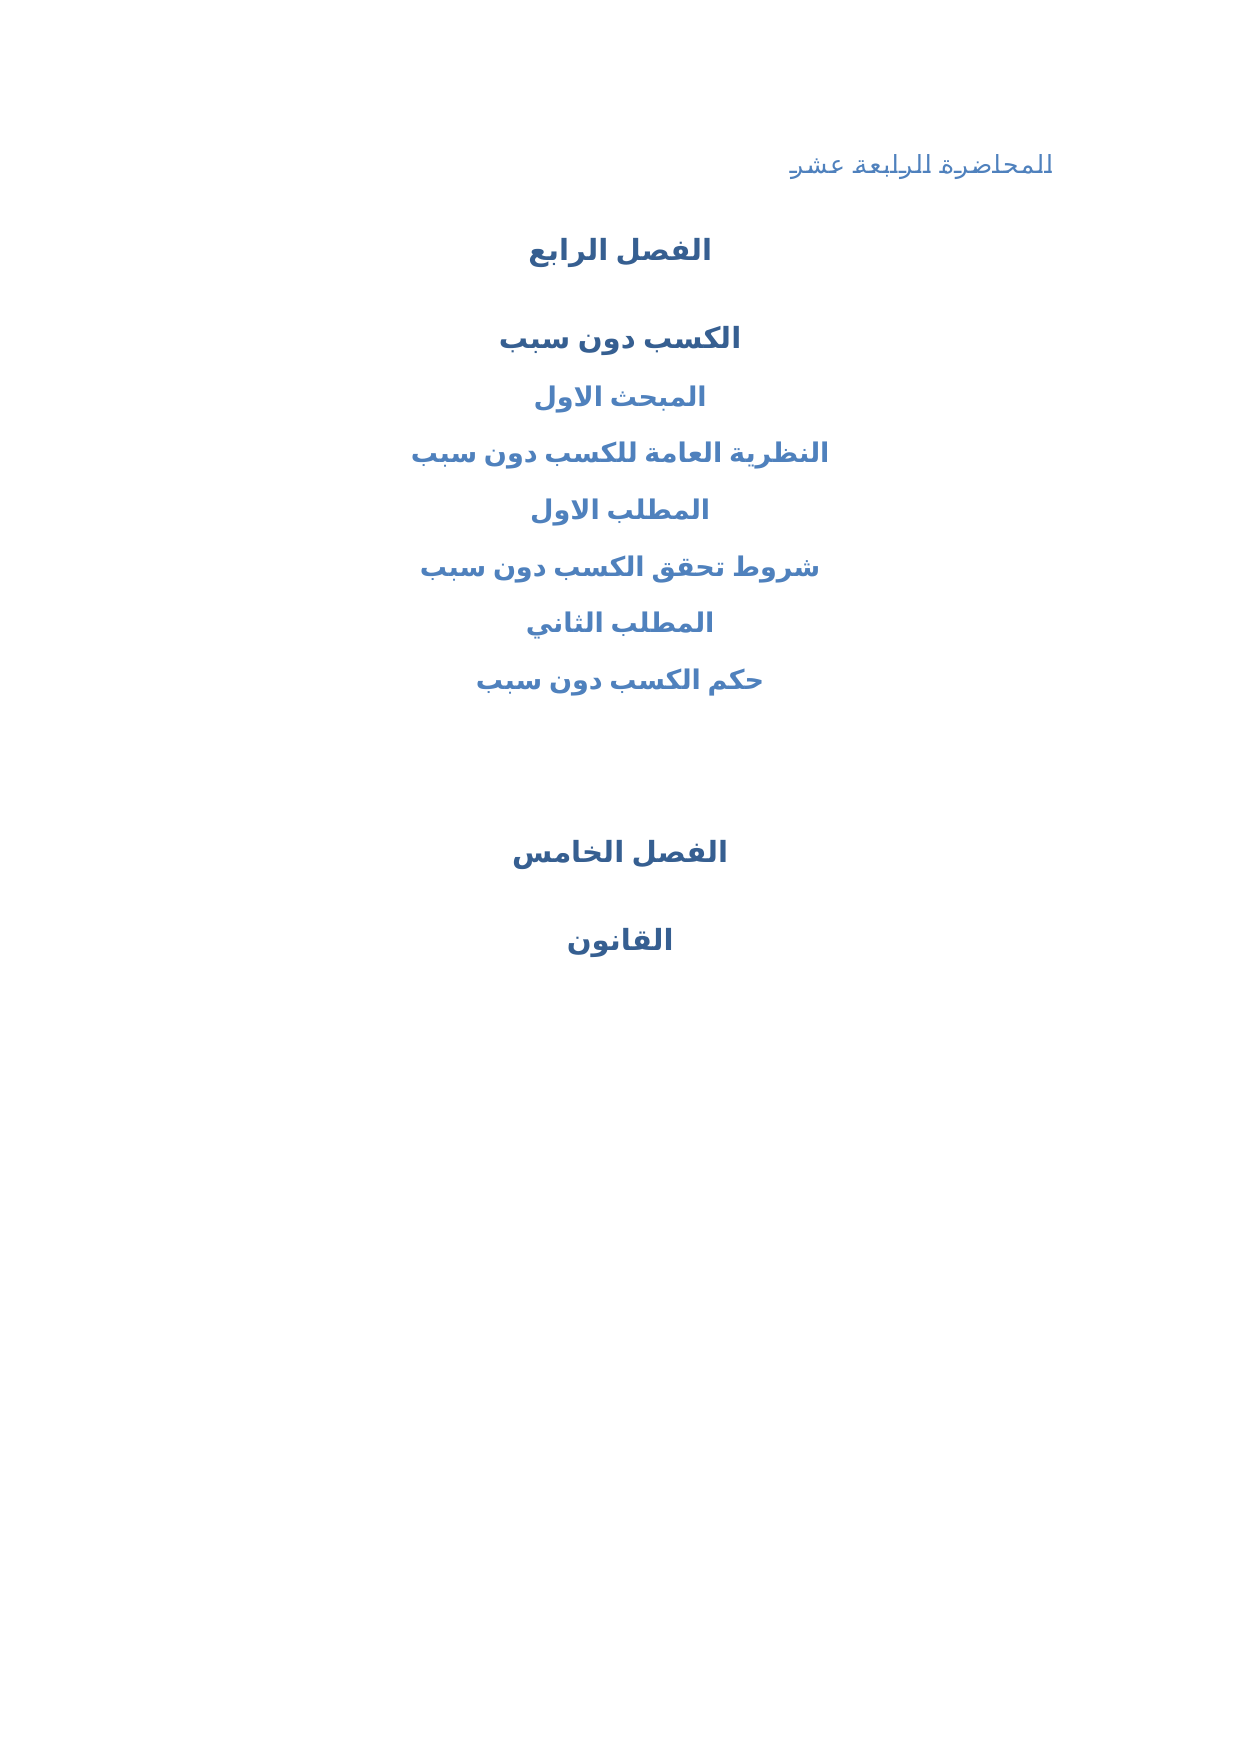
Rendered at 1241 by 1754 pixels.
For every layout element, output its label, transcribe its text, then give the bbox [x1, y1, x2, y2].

subtitle حكم الكسب دون سبب [187, 664, 1053, 695]
subtitle النظرية العامة للكسب دون سبب [187, 437, 1053, 469]
subtitle الفصل الرابع [187, 233, 1053, 267]
subtitle القانون [187, 923, 1053, 957]
subtitle المبحث الاول [187, 381, 1053, 412]
subtitle المطلب الاول [187, 494, 1053, 525]
subtitle الفصل الخامس [187, 835, 1053, 868]
subtitle المحاضرة الرابعة عشر [187, 150, 1053, 179]
subtitle الكسب دون سبب [187, 322, 1053, 355]
subtitle شروط تحقق الكسب دون سبب [187, 551, 1053, 582]
subtitle المطلب الثاني [187, 607, 1053, 638]
